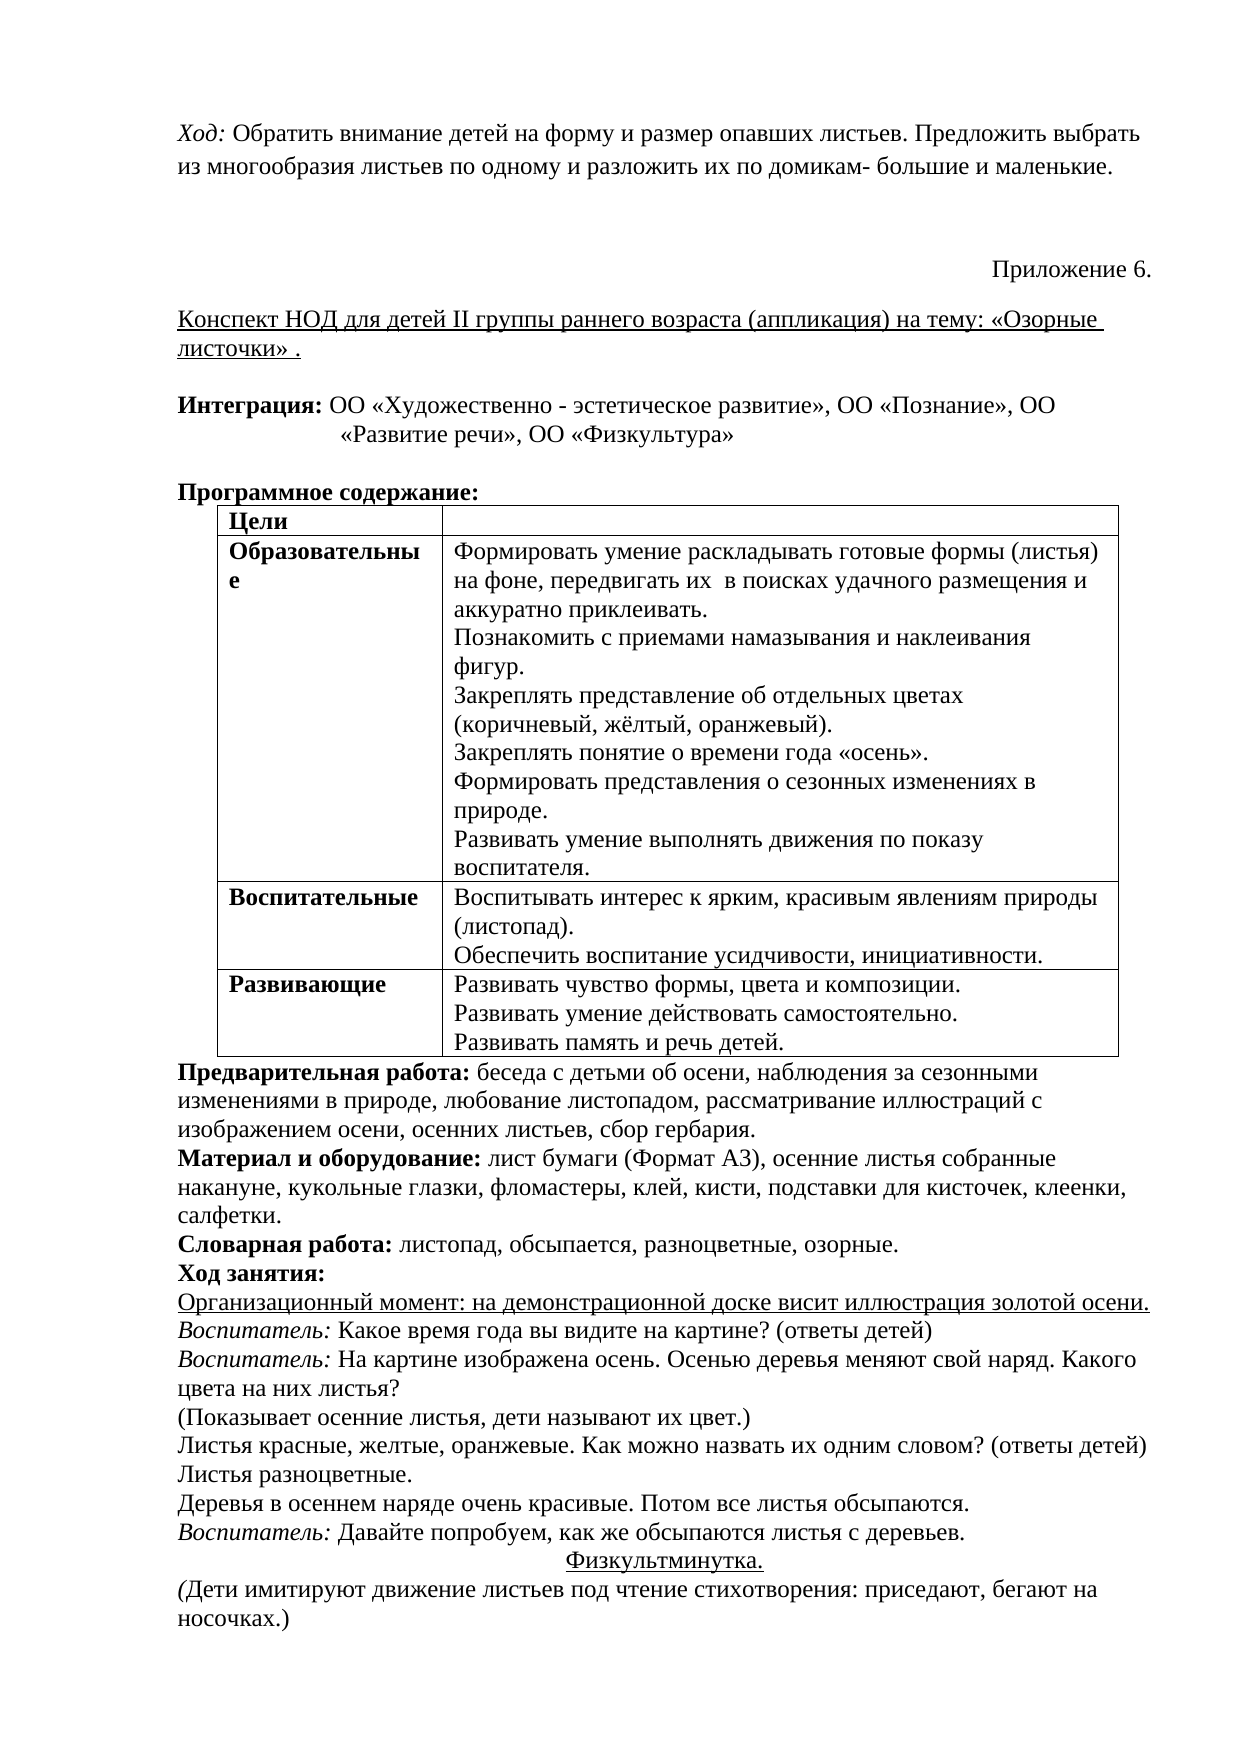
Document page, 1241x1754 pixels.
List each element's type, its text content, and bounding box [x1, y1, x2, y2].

text Воспитатель: На картине изображена осень. Осенью деревья меняют свой наряд. Какого цвета на них листья? [177, 1344, 1152, 1402]
table_cell Образовательные [218, 536, 442, 881]
text Организационный момент: на демонстрационной доске висит иллюстрация золотой осени. [177, 1287, 1152, 1316]
text Воспитатель: Давайте попробуем, как же обсыпаются листья с деревьев. [177, 1517, 1152, 1546]
text Материал и оборудование: лист бумаги (Формат А3), осенние листья собранные накануне, кукольные глазки, фломастеры, клей, кисти, подставки для кисточек, клеенки, салфетки. [177, 1143, 1152, 1229]
text Интеграция: ОО «Художественно - эстетическое развитие», ОО «Познание», ОО «Развитие речи», ОО «Физкультура» [177, 390, 1152, 448]
text Деревья в осеннем наряде очень красивые. Потом все листья обсыпаются. [177, 1488, 1152, 1517]
text Приложение 6. [177, 254, 1152, 283]
text Листья красные, желтые, оранжевые. Как можно назвать их одним словом? (ответы детей) Листья разноцветные. [177, 1431, 1152, 1488]
table_cell Формировать умение раскладывать готовые формы (листья) на фоне, передвигать их в поисках удачного размещения и аккуратно приклеивать. Познакомить с приемами намазывания и наклеивания фигур. Закреплять представление об отдельных цветах (коричневый, жёлтый, оранжевый). Закреплять понятие о времени года «осень». Формировать представления о сезонных изменениях в природе. Развивать умение выполнять движения по показу воспитателя. [443, 536, 1118, 881]
text Ход занятия: [177, 1258, 1152, 1287]
text Программное содержание: [177, 477, 1152, 505]
text Предварительная работа: беседа с детьми об осени, наблюдения за сезонными изменениями в природе, любование листопадом, рассматривание иллюстраций с изображением осени, осенних листьев, сбор гербария. [177, 1057, 1152, 1143]
text (Показывает осенние листья, дети называют их цвет.) [177, 1402, 1152, 1431]
text (Дети имитируют движение листьев под чтение стихотворения: приседают, бегают на носочках.) [177, 1574, 1152, 1632]
table_cell Развивать чувство формы, цвета и композиции. Развивать умение действовать самостоятельно. Развивать память и речь детей. [443, 970, 1118, 1056]
table_cell Воспитательные [218, 882, 442, 968]
text Физкультминутка. [177, 1546, 1152, 1574]
table_header [443, 506, 1118, 535]
table_header Цели [218, 506, 442, 535]
table_cell Воспитывать интерес к ярким, красивым явлениям природы (листопад). Обеспечить воспитание усидчивости, инициативности. [443, 882, 1118, 968]
text Ход: Обратить внимание детей на форму и размер опавших листьев. Предложить выбрать из многообразия листьев по одному и разложить их по домикам- большие и маленькие. [177, 118, 1152, 180]
table_cell Развивающие [218, 970, 442, 1056]
text Конспект НОД для детей II группы раннего возраста (аппликация) на тему: «Озорные листочки» . [177, 304, 1152, 362]
text Словарная работа: листопад, обсыпается, разноцветные, озорные. [177, 1229, 1152, 1258]
text Воспитатель: Какое время года вы видите на картине? (ответы детей) [177, 1316, 1152, 1344]
